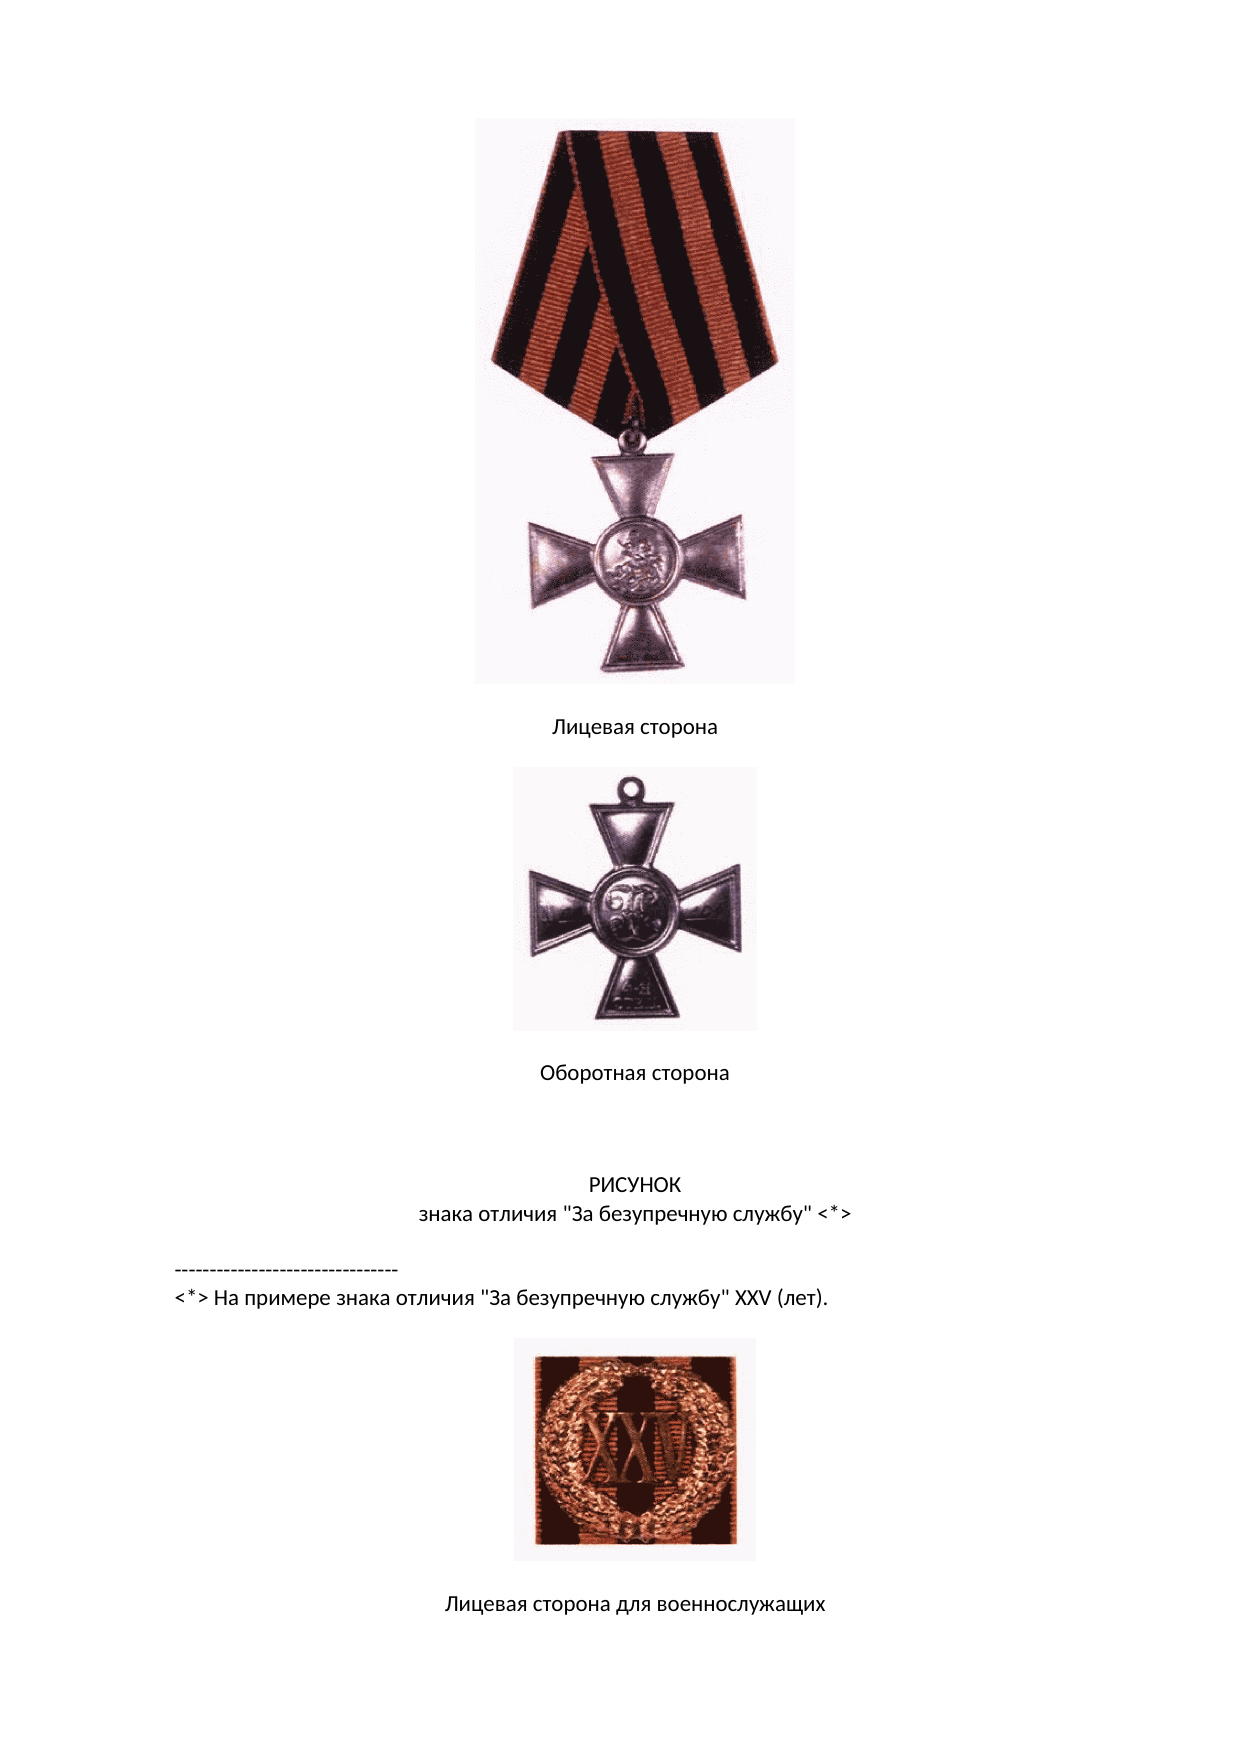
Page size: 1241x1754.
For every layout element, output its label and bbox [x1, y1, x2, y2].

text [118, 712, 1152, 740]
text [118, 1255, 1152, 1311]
picture [513, 767, 757, 1031]
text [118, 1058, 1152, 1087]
picture [475, 118, 795, 684]
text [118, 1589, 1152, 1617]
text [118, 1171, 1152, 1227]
picture [514, 1338, 756, 1561]
